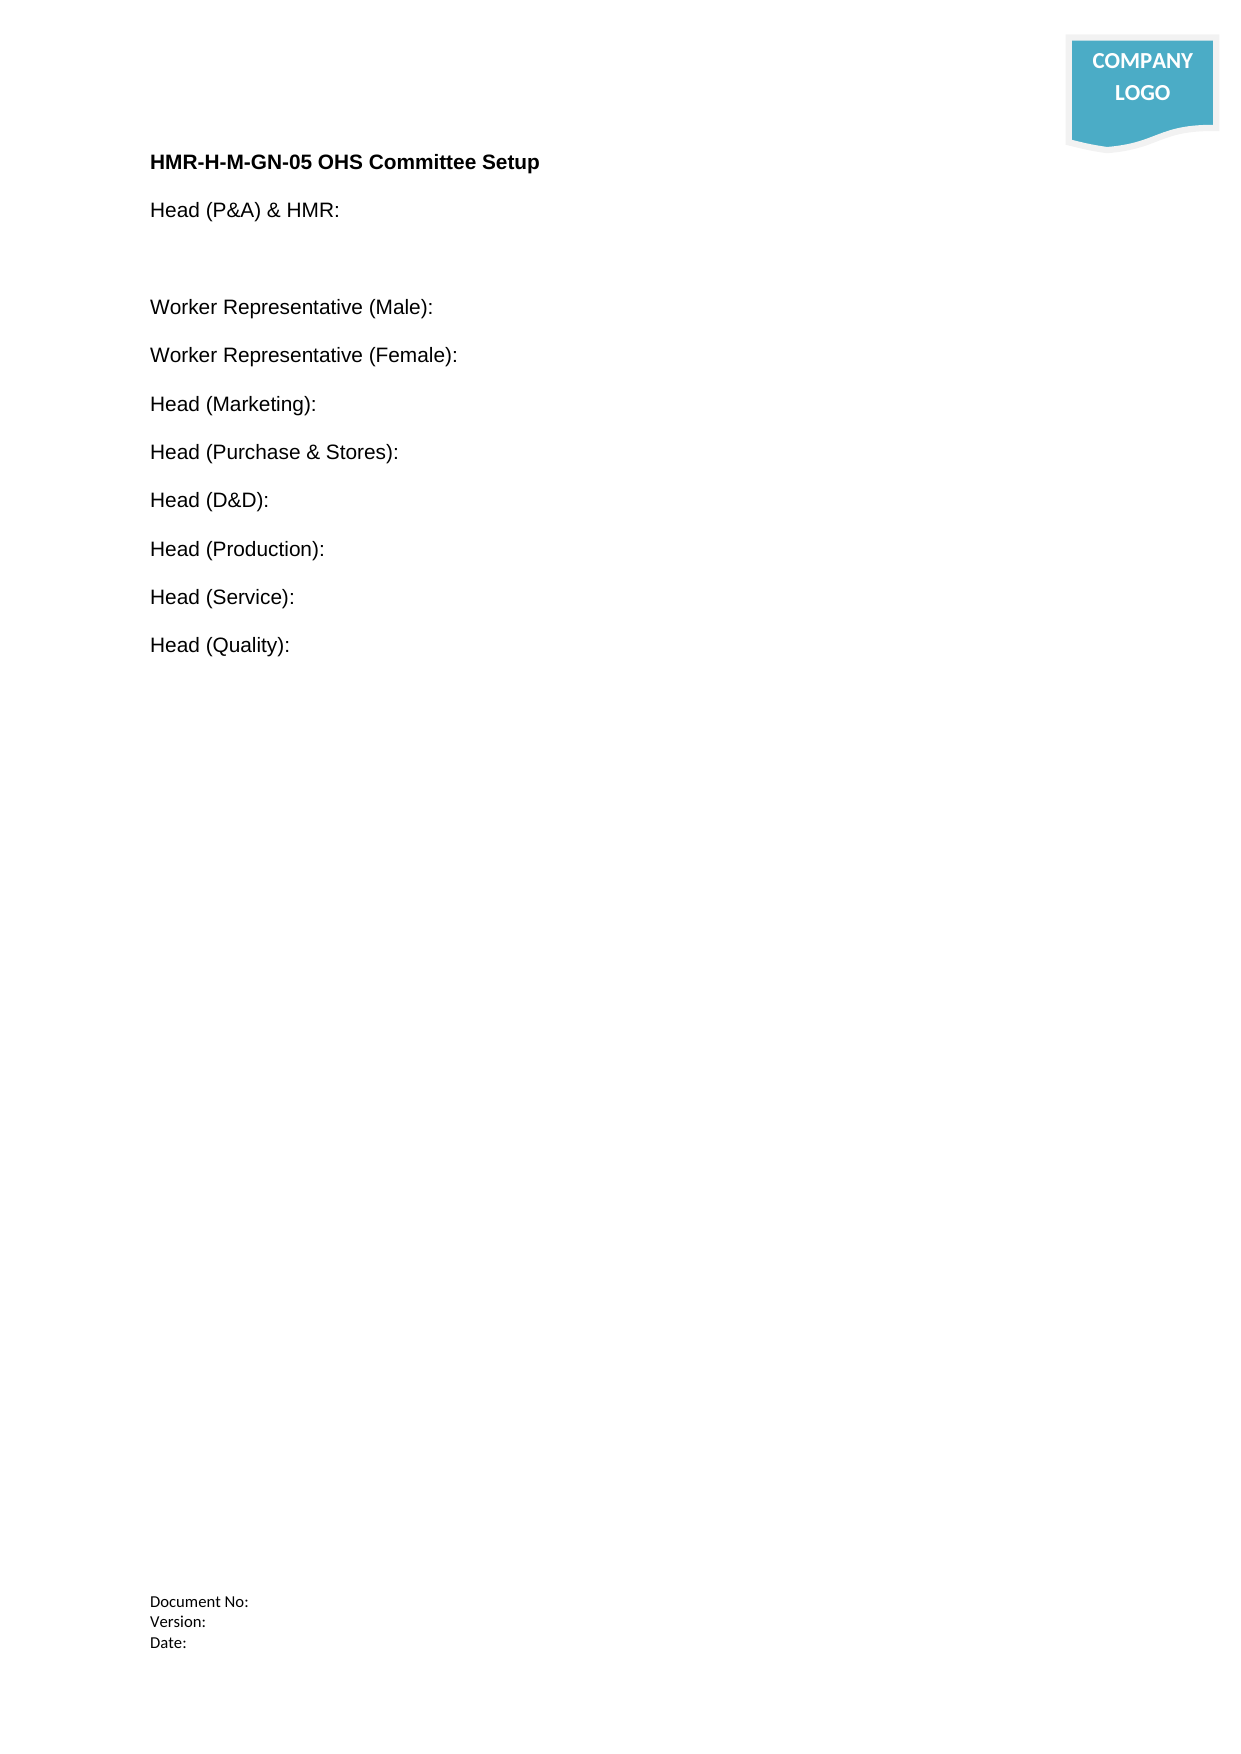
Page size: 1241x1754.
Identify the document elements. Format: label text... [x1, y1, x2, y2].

text HMR-H-M-GN-05 OHS Committee Setup [150, 150, 1090, 174]
text Worker Representative (Male): [150, 295, 1090, 319]
text Head (Purchase & Stores): [150, 440, 1090, 464]
text Head (P&A) & HMR: [150, 198, 1090, 222]
text Head (Service): [150, 585, 1090, 609]
text Head (Production): [150, 537, 1090, 561]
text Head (Quality): [150, 633, 1090, 657]
text Head (D&D): [150, 488, 1090, 512]
text Head (Marketing): [150, 392, 1090, 416]
text Worker Representative (Female): [150, 343, 1090, 367]
